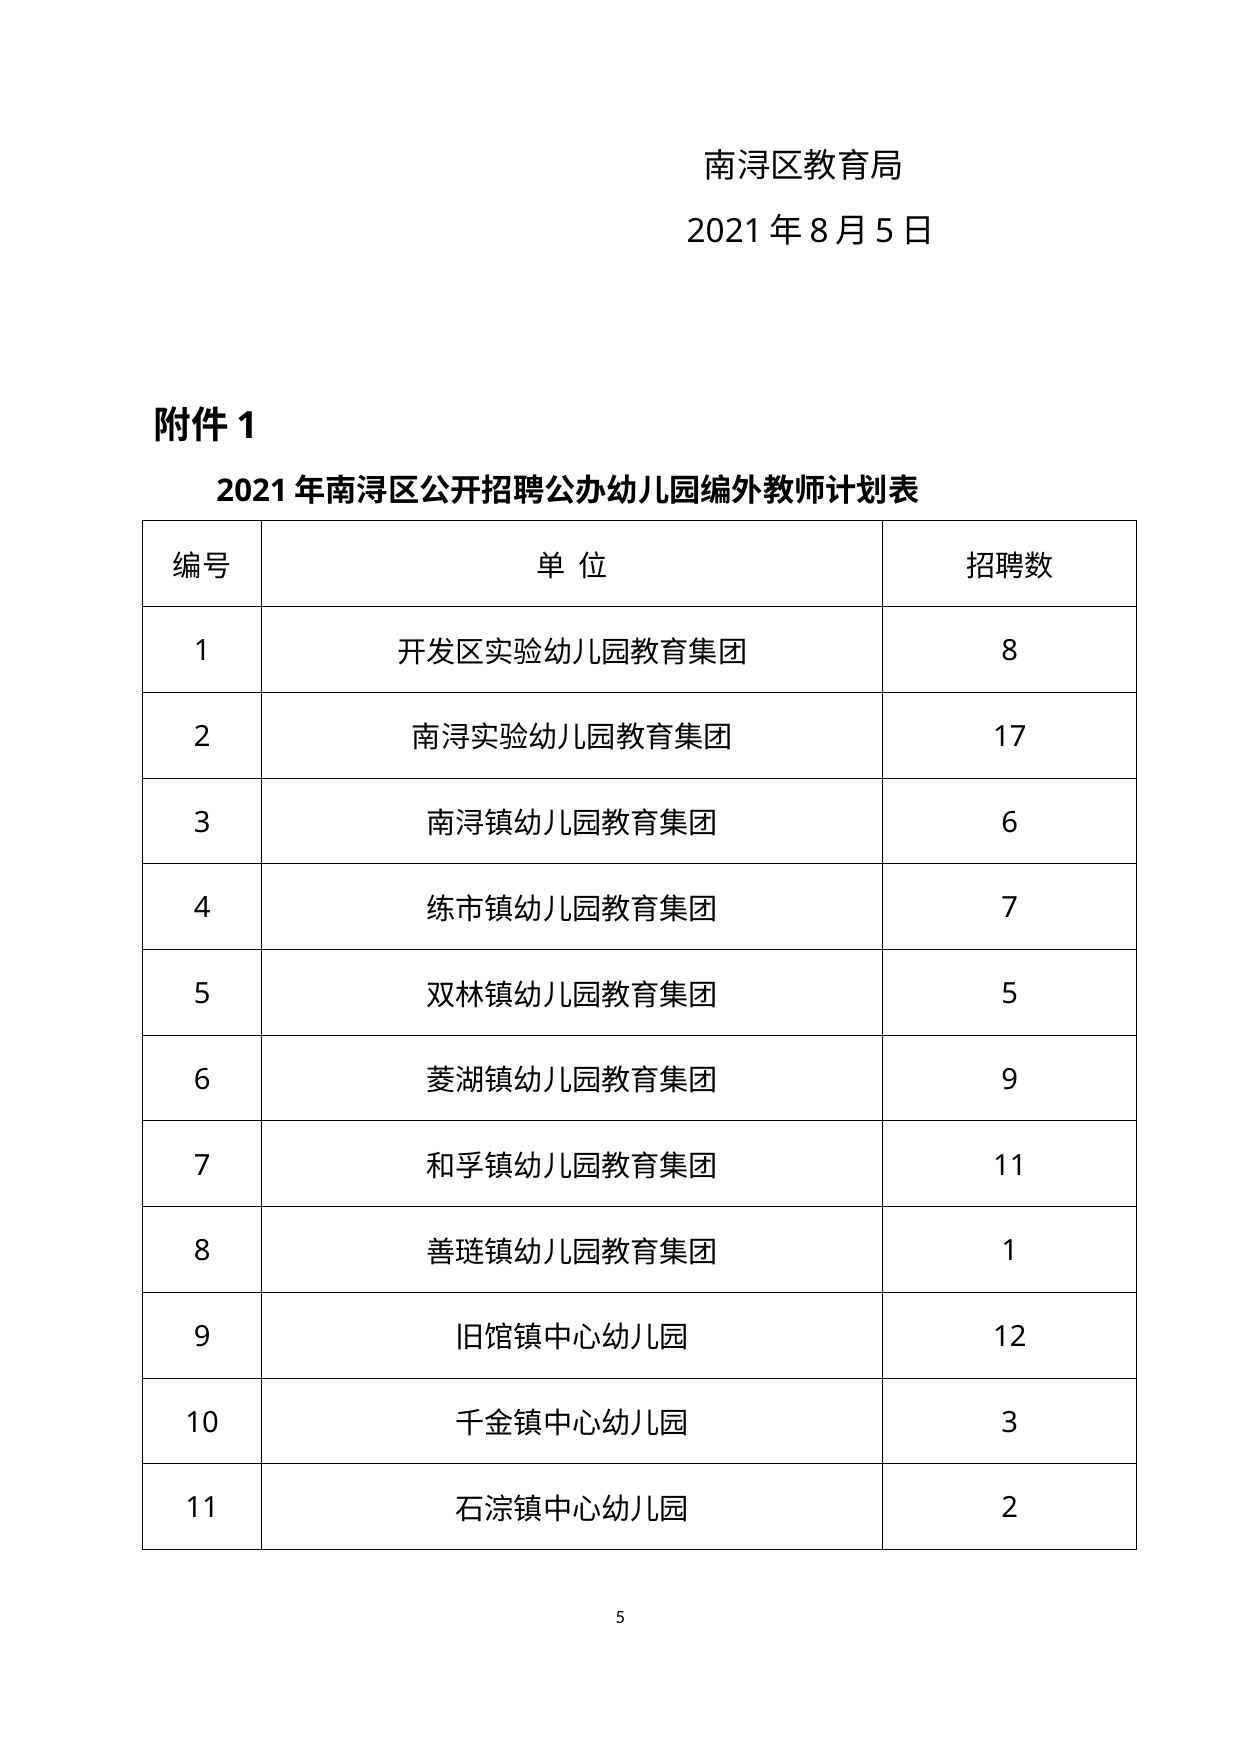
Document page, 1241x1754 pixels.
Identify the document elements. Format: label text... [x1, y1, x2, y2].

table_cell 千金镇中心幼儿园 [262, 1379, 882, 1463]
table_cell 11 [143, 1464, 261, 1549]
table_cell 编号 [143, 521, 261, 606]
table_cell 5 [883, 950, 1136, 1034]
table_cell 8 [143, 1207, 261, 1292]
table_cell 12 [883, 1293, 1136, 1377]
table_cell 菱湖镇幼儿园教育集团 [262, 1036, 882, 1120]
table_cell 7 [143, 1121, 261, 1206]
table_cell 善琏镇幼儿园教育集团 [262, 1207, 882, 1292]
table_cell 2 [883, 1464, 1136, 1549]
table_cell 旧馆镇中心幼儿园 [262, 1293, 882, 1377]
table_cell 9 [883, 1036, 1136, 1120]
table_cell 5 [143, 950, 261, 1034]
table_cell 双林镇幼儿园教育集团 [262, 950, 882, 1034]
table_cell 1 [143, 607, 261, 692]
table_cell 和孚镇幼儿园教育集团 [262, 1121, 882, 1206]
table_cell 石淙镇中心幼儿园 [262, 1464, 882, 1549]
table_cell 9 [143, 1293, 261, 1377]
text 南浔区教育局 [153, 130, 1087, 195]
table_cell 南浔镇幼儿园教育集团 [262, 779, 882, 863]
table_cell 3 [143, 779, 261, 863]
table_cell 7 [883, 864, 1136, 949]
table_cell 4 [143, 864, 261, 949]
table_cell 单 位 [262, 521, 882, 606]
table_cell 11 [883, 1121, 1136, 1206]
table_cell 招聘数 [883, 521, 1136, 606]
table_cell 8 [883, 607, 1136, 692]
table_cell 开发区实验幼儿园教育集团 [262, 607, 882, 692]
table_cell 1 [883, 1207, 1136, 1292]
table_cell 南浔实验幼儿园教育集团 [262, 693, 882, 777]
table_cell 练市镇幼儿园教育集团 [262, 864, 882, 949]
table_cell 6 [143, 1036, 261, 1120]
table_cell 2 [143, 693, 261, 777]
table_header 附件1 2021年南浔区公开招聘公办幼儿园编外教师计划表 [142, 390, 1136, 520]
table_cell 3 [883, 1379, 1136, 1463]
text 2021年8月5日 [153, 195, 1087, 260]
table_cell 6 [883, 779, 1136, 863]
table_cell 10 [143, 1379, 261, 1463]
table_cell 17 [883, 693, 1136, 777]
